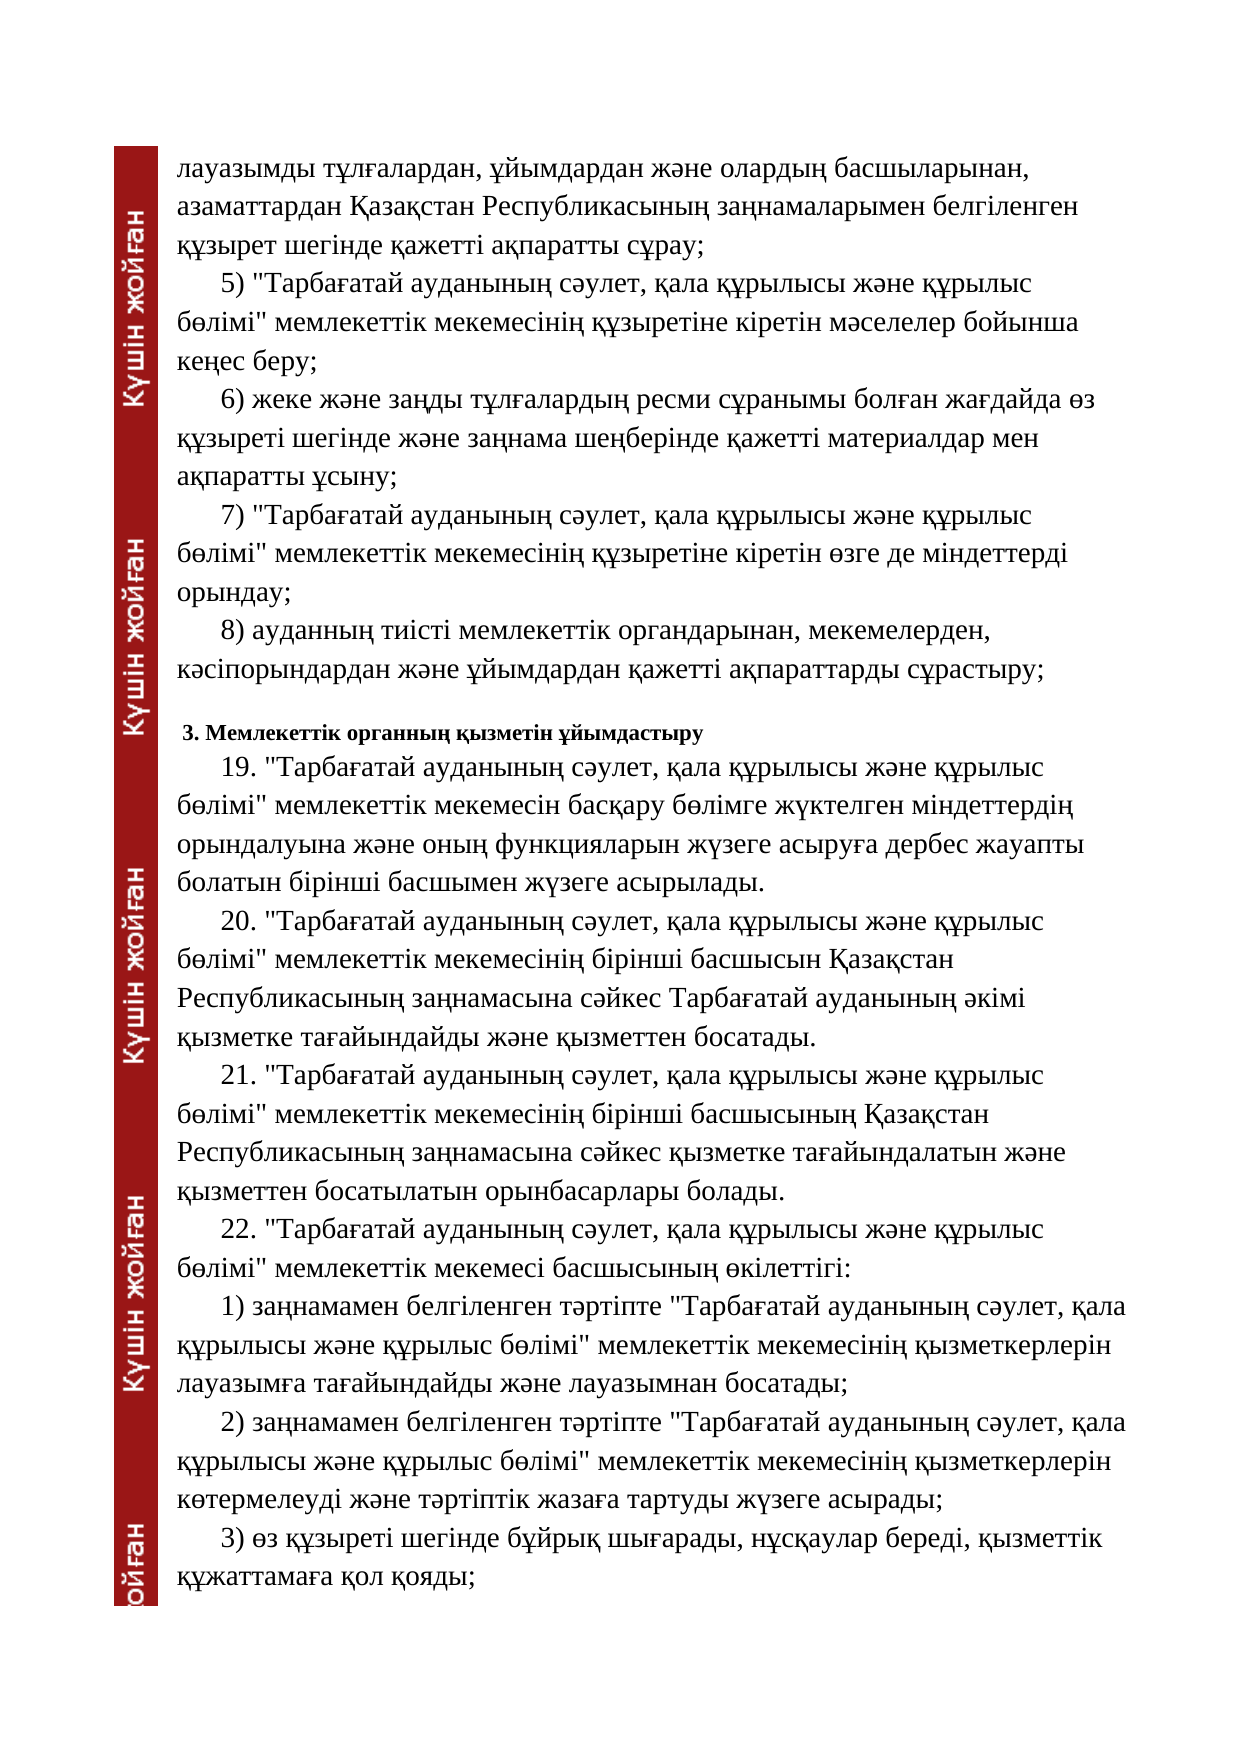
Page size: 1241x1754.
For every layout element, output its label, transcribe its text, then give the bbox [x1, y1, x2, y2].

picture [114, 715, 158, 719]
text 3. Мемлекеттік органның қызметін ұйымдастыру [112, 719, 1128, 745]
picture [114, 1592, 158, 1606]
picture [114, 146, 158, 150]
picture [114, 745, 158, 749]
